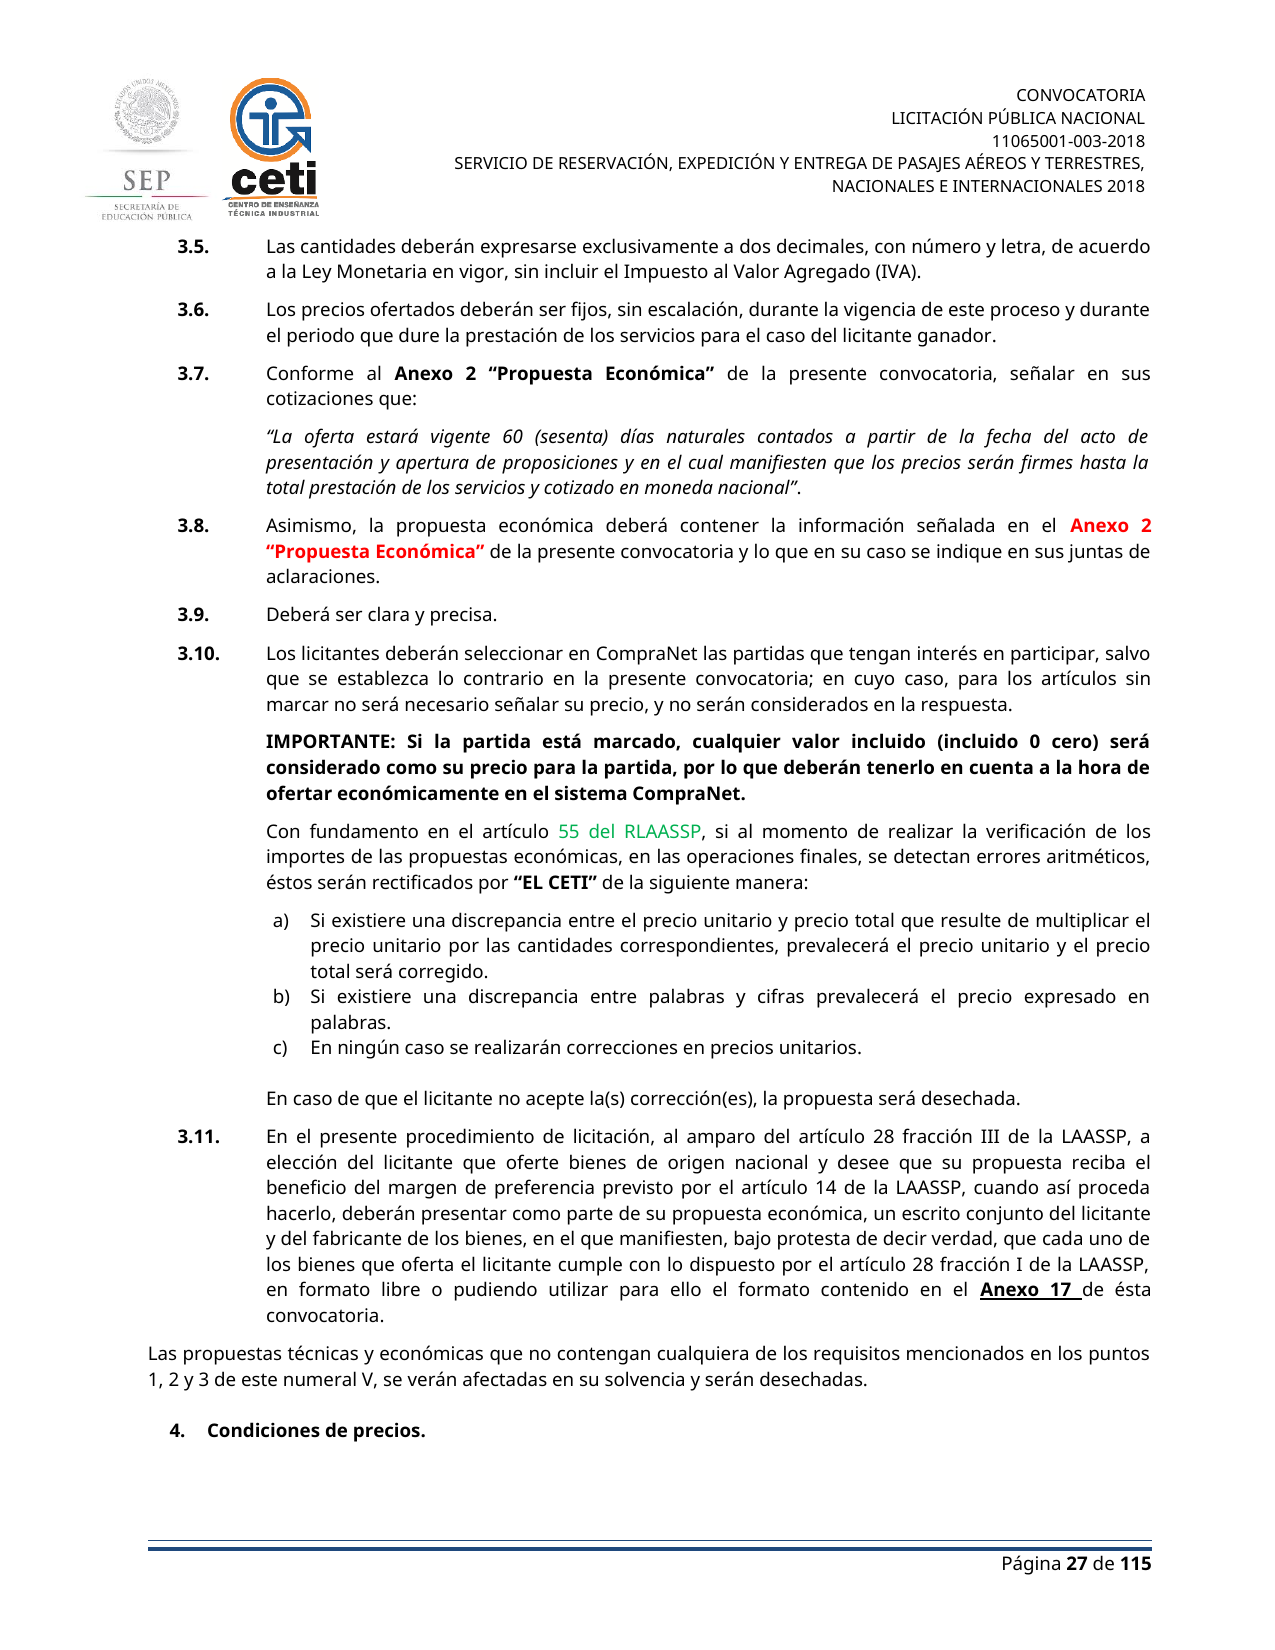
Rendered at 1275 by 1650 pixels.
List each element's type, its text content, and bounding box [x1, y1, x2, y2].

list “La oferta estará vigente 60 (sesenta) días naturales contados a partir de la fecha del acto de presentación y apertura de proposiciones y en el cual manifiesten que los precios serán firmes hasta la total prestación de los servicios y cotizado en moneda nacional”. [266, 424, 1152, 500]
list En el presente procedimiento de licitación, al amparo del artículo 28 fracción III de la LAASSP, a elección del licitante que oferte bienes de origen nacional y desee que su propuesta reciba el beneficio del margen de preferencia previsto por el artículo 14 de la LAASSP, cuando así proceda hacerlo, deberán presentar como parte de su propuesta económica, un escrito conjunto del licitante y del fabricante de los bienes, en el que manifiesten, bajo protesta de decir verdad, que cada uno de los bienes que oferta el licitante cumple con lo dispuesto por el artículo 28 fracción I de la LAASSP, en formato libre o pudiendo utilizar para ello el formato contenido en el Anexo 17 de ésta convocatoria. [177, 1124, 1152, 1328]
list Si existiere una discrepancia entre el precio unitario y precio total que resulte de multiplicar el precio unitario por las cantidades correspondientes, prevalecerá el precio unitario y el precio total será corregido. [273, 907, 1152, 983]
list IMPORTANTE: Si la partida está marcado, cualquier valor incluido (incluido 0 cero) será considerado como su precio para la partida, por lo que deberán tenerlo en cuenta a la hora de ofertar económicamente en el sistema CompraNet. [266, 729, 1152, 805]
list Los precios ofertados deberán ser fijos, sin escalación, durante la vigencia de este proceso y durante el periodo que dure la prestación de los servicios para el caso del licitante ganador. [177, 297, 1152, 348]
list Con fundamento en el artículo 55 del RLAASSP, si al momento de realizar la verificación de los importes de las propuestas económicas, en las operaciones finales, se detectan errores aritméticos, éstos serán rectificados por “EL CETI” de la siguiente manera: [266, 818, 1152, 894]
list Deberá ser clara y precisa. [177, 602, 1152, 627]
list Condiciones de precios. [169, 1417, 1152, 1442]
list En ningún caso se realizarán correcciones en precios unitarios. [273, 1034, 1152, 1060]
picture [73, 73, 220, 233]
list Si existiere una discrepancia entre palabras y cifras prevalecerá el precio expresado en palabras. [273, 983, 1152, 1034]
list Los licitantes deberán seleccionar en CompraNet las partidas que tengan interés en participar, salvo que se establezca lo contrario en la presente convocatoria; en cuyo caso, para los artículos sin marcar no será necesario señalar su precio, y no serán considerados en la respuesta. [177, 640, 1152, 716]
list Conforme al Anexo 2 “Propuesta Económica” de la presente convocatoria, señalar en sus cotizaciones que: [177, 360, 1152, 411]
list Las cantidades deberán expresarse exclusivamente a dos decimales, con número y letra, de acuerdo a la Ley Monetaria en vigor, sin incluir el Impuesto al Valor Agregado (IVA). [177, 233, 1152, 284]
text Las propuestas técnicas y económicas que no contengan cualquiera de los requisitos mencionados en los puntos 1, 2 y 3 de este numeral V, se verán afectadas en su solvencia y serán desechadas. [148, 1340, 1152, 1391]
list Asimismo, la propuesta económica deberá contener la información señalada en el Anexo 2 “Propuesta Económica” de la presente convocatoria y lo que en su caso se indique en sus juntas de aclaraciones. [177, 513, 1152, 589]
list En caso de que el licitante no acepte la(s) corrección(es), la propuesta será desechada. [266, 1086, 1152, 1111]
picture [221, 78, 319, 216]
